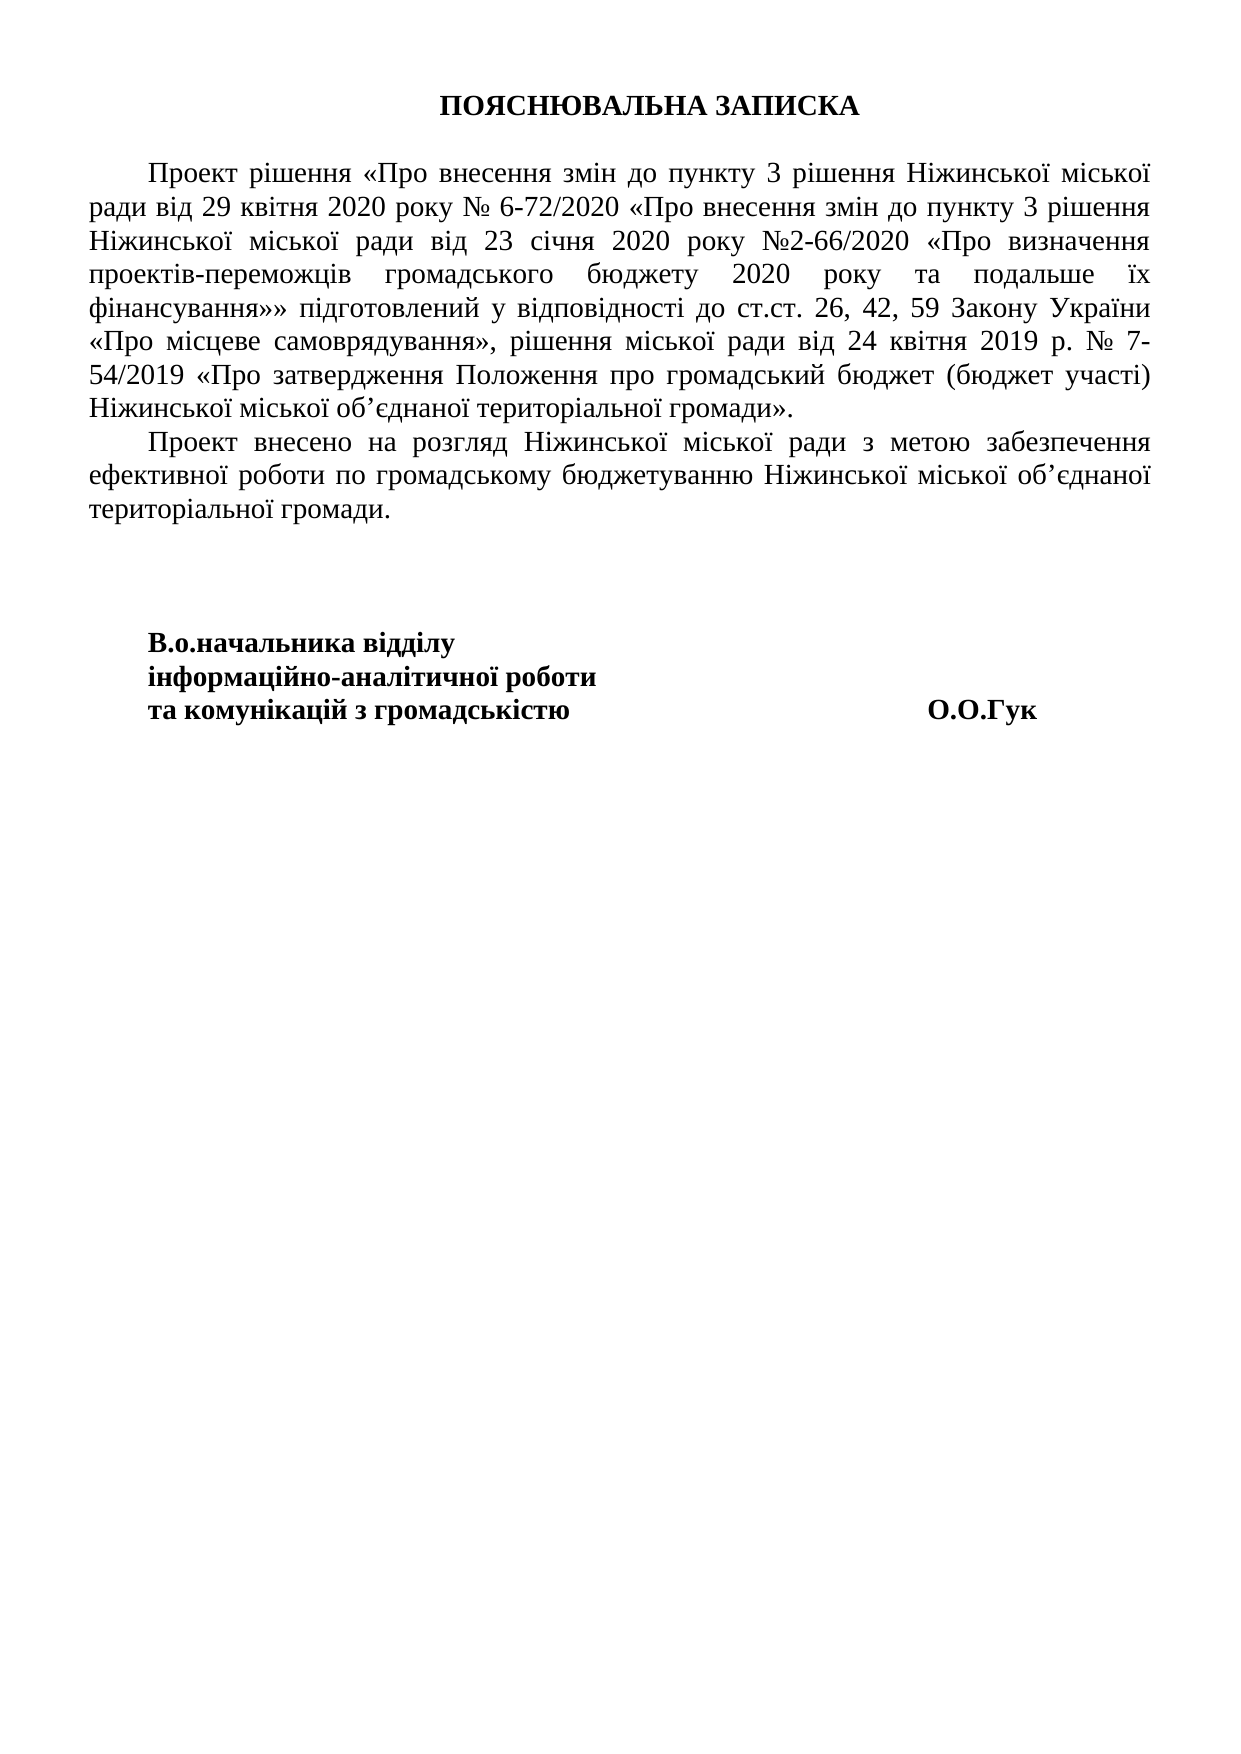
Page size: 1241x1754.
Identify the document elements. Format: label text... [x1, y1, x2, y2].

text Проект внесено на розгляд Ніжинської міської ради з метою забезпечення ефективної роботи по громадському бюджетуванню Ніжинської міської об’єднаної територіальної громади. [88, 424, 1152, 524]
text В.о.начальника відділу [148, 625, 1152, 659]
text інформаційно-аналітичної роботи [148, 659, 1152, 692]
text та комунікацій з громадськістю О.О.Гук [148, 692, 1152, 726]
text ПОЯСНЮВАЛЬНА ЗАПИСКА [148, 88, 1152, 122]
text Проект рішення «Про внесення змін до пункту 3 рішення Ніжинської міської ради від 29 квітня 2020 року № 6-72/2020 «Про внесення змін до пункту 3 рішення Ніжинської міської ради від 23 січня 2020 року №2-66/2020 «Про визначення проектів-переможців громадського бюджету 2020 року та подальше їх фінансування»» підготовлений у відповідності до ст.ст. 26, 42, 59 Закону України «Про місцеве самоврядування», рішення міської ради від 24 квітня 2019 р. № 7-54/2019 «Про затвердження Положення про громадський бюджет (бюджет участі) Ніжинської міської об’єднаної територіальної громади». [88, 156, 1152, 424]
